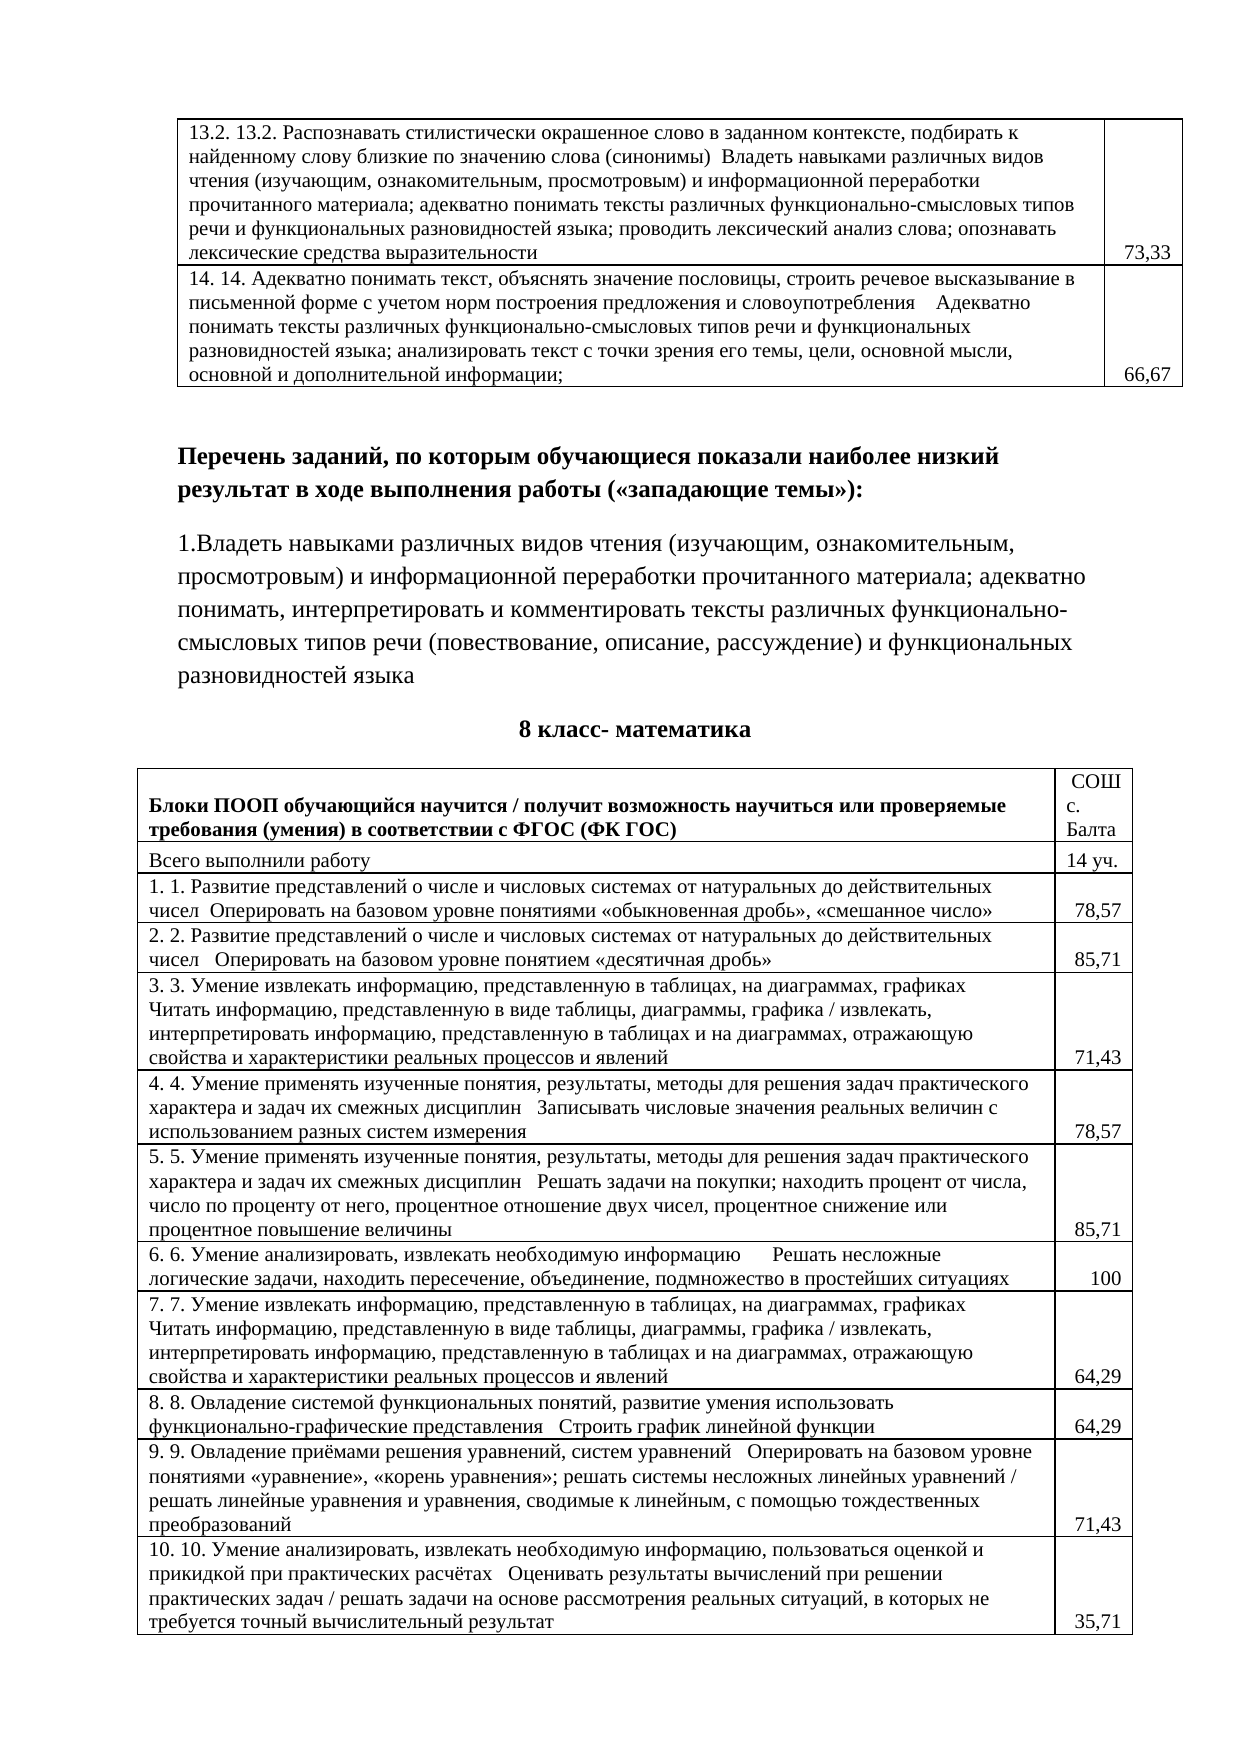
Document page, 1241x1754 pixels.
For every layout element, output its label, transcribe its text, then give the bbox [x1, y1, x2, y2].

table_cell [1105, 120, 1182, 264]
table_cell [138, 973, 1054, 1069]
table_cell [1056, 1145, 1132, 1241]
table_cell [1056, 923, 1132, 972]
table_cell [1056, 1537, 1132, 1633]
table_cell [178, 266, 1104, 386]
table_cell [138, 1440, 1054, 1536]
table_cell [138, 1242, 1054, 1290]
text 8 класс- математика [177, 714, 1093, 742]
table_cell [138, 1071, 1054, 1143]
text 1.Владеть навыками различных видов чтения (изучающим, ознакомительным, просмотровым) и информационной переработки прочитанного материала; адекватно понимать, интерпретировать и комментировать тексты различных функционально-смысловых типов речи (повествование, описание, рассуждение) и функциональных разновидностей языка [177, 528, 1093, 688]
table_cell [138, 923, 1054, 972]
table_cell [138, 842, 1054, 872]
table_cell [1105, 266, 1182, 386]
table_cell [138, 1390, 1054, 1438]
text Перечень заданий, по которым обучающиеся показали наиболее низкий результат в ходе выполнения работы («западающие темы»): [177, 441, 1093, 503]
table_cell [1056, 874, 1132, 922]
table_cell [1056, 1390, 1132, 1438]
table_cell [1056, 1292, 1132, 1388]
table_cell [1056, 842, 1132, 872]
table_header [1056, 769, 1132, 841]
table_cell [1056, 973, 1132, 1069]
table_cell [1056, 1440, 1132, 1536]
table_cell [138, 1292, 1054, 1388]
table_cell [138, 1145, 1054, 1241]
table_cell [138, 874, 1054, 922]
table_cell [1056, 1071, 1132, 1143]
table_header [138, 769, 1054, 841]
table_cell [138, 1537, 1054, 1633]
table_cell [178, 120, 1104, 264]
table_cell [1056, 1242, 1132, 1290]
